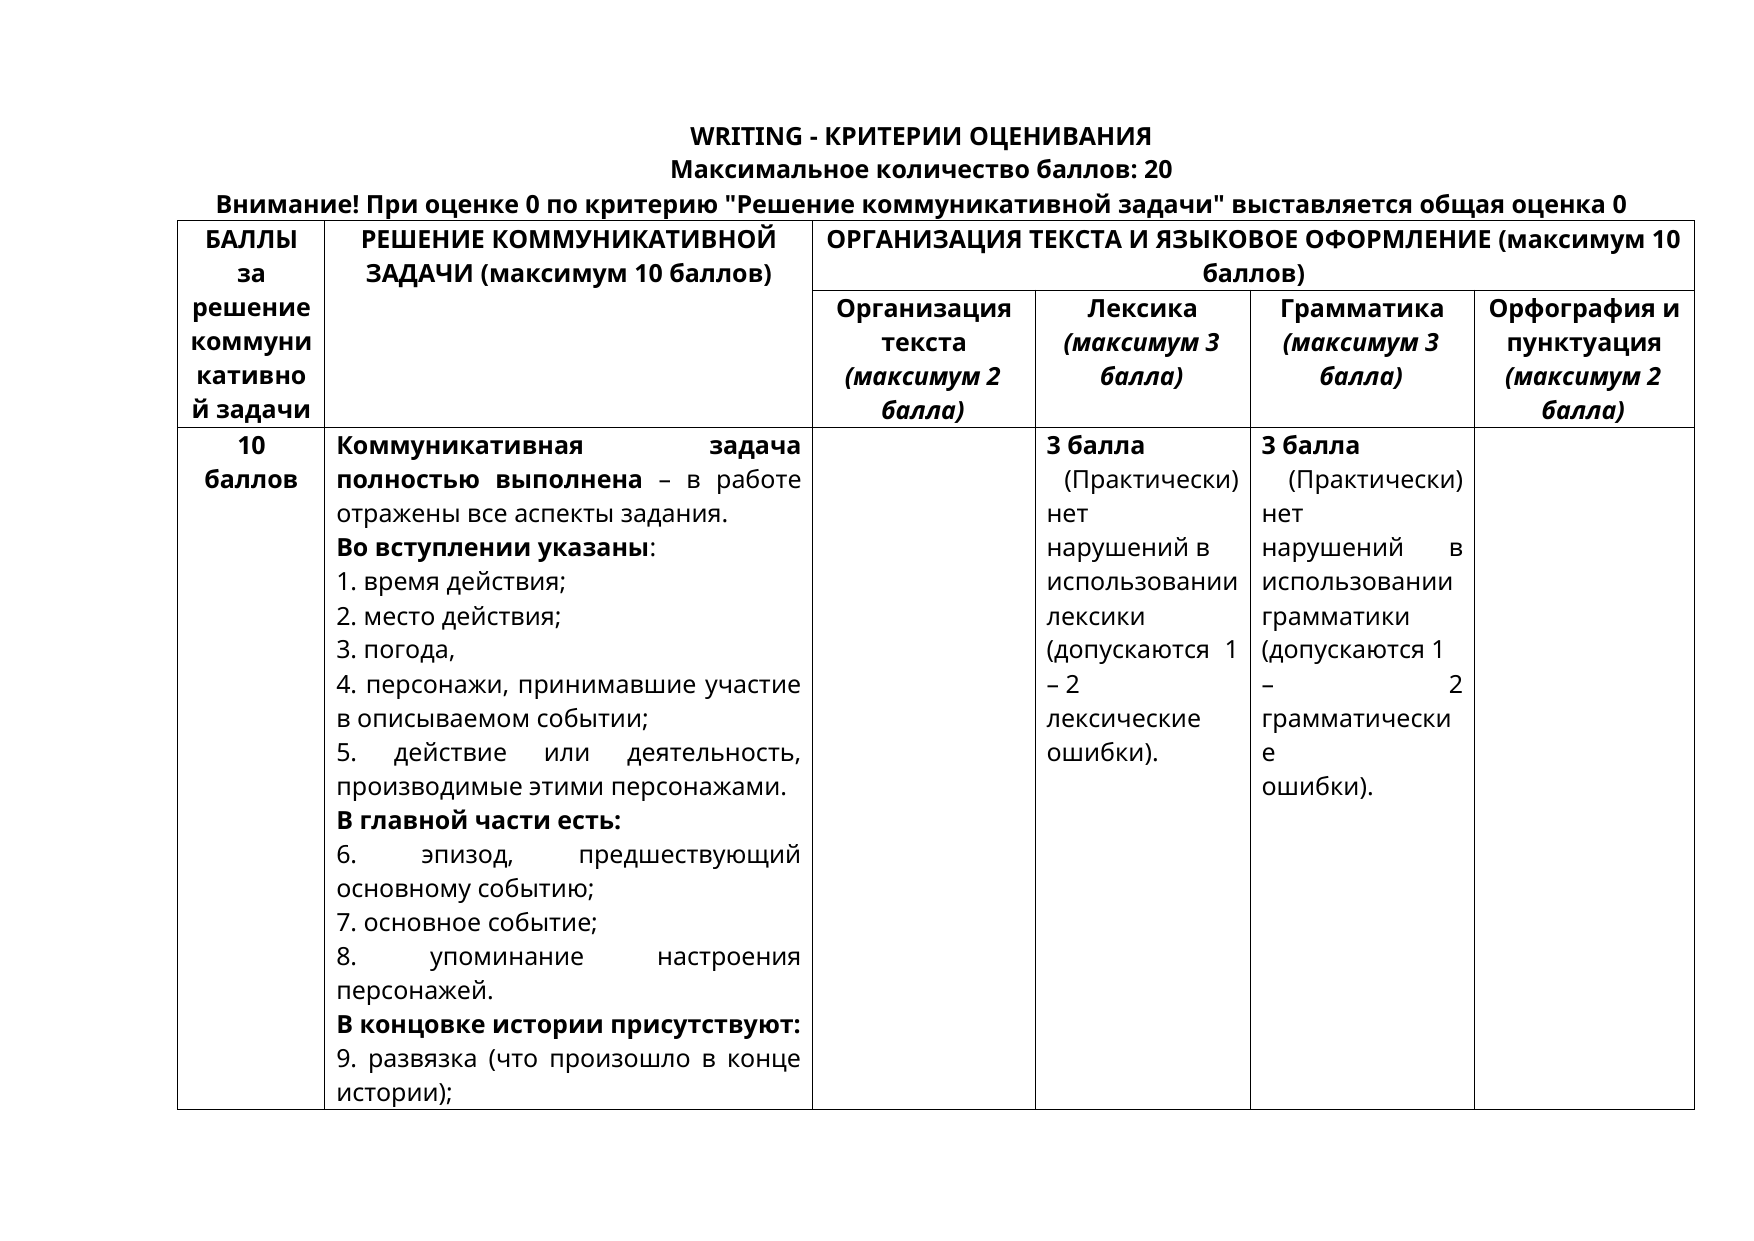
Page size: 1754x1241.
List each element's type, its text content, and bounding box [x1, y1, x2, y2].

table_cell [1251, 428, 1474, 1109]
table_cell Организация текста (максимум 2 балла) [813, 291, 1035, 427]
table_cell Грамматика (максимум 3 балла) [1251, 291, 1474, 427]
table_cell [325, 428, 812, 1109]
text WRITING - КРИТЕРИИ ОЦЕНИВАНИЯ [177, 118, 1665, 152]
table_header БАЛЛЫ за решение коммуникативной задачи [178, 221, 324, 427]
table_header РЕШЕНИЕ КОММУНИКАТИВНОЙ ЗАДАЧИ (максимум 10 баллов) [325, 221, 812, 427]
table_cell Орфография и пунктуация (максимум 2 балла) [1475, 291, 1694, 427]
table_cell [1475, 428, 1694, 1109]
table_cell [1036, 428, 1250, 1109]
table_header ОРГАНИЗАЦИЯ ТЕКСТА И ЯЗЫКОВОЕ ОФОРМЛЕНИЕ (максимум 10 баллов) [813, 221, 1694, 289]
text Внимание! При оценке 0 по критерию "Решение коммуникативной задачи" выставляется общая оценка 0 [177, 186, 1665, 220]
table_cell Лексика (максимум 3 балла) [1036, 291, 1250, 427]
table_cell [813, 428, 1035, 1109]
text Максимальное количество баллов: 20 [177, 152, 1665, 186]
table_cell 10 баллов [178, 428, 324, 1109]
